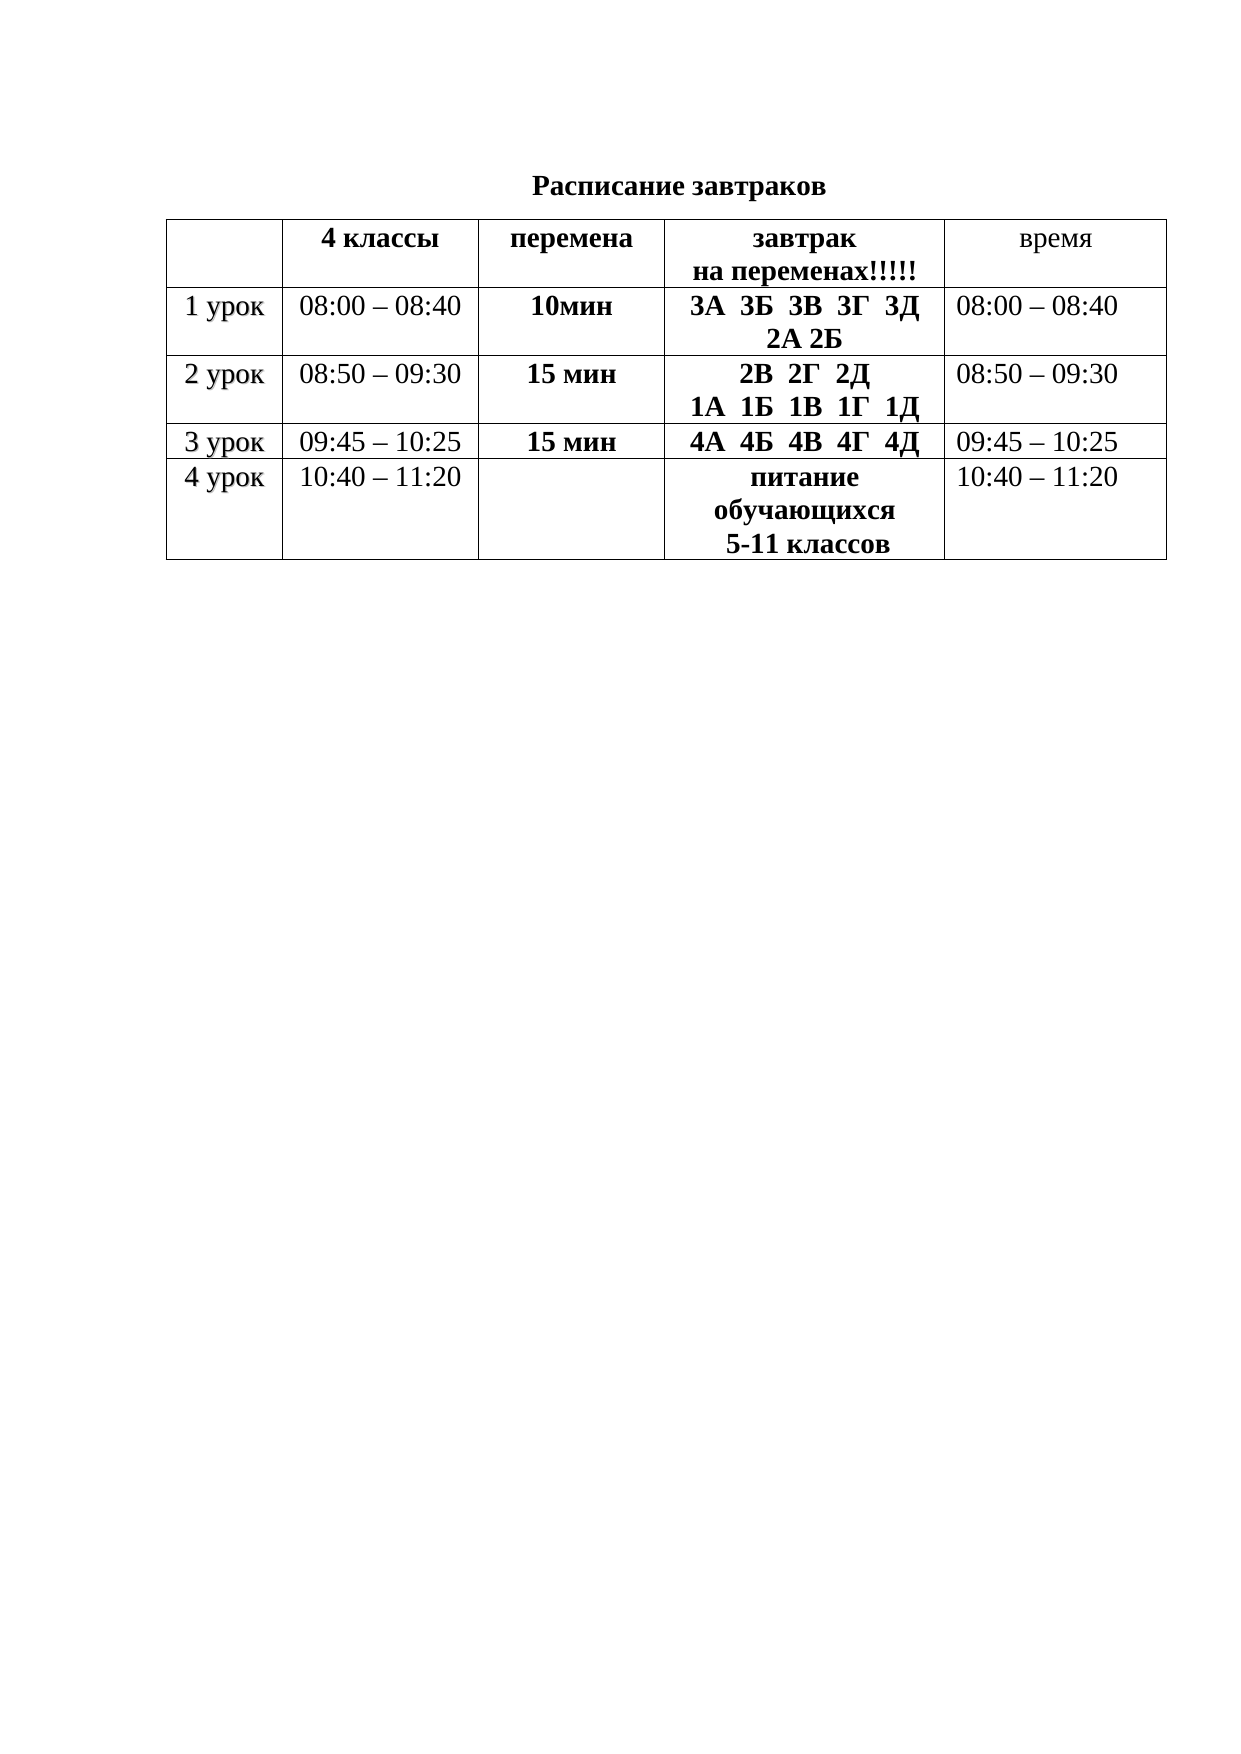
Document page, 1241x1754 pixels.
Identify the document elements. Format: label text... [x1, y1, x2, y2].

table_cell 08:00 – 08:40 [945, 288, 1166, 355]
table_cell 1 урок [167, 288, 282, 355]
table_cell 09:45 – 10:25 [283, 424, 478, 458]
table_cell 09:45 – 10:25 [945, 424, 1166, 458]
table_cell 15 мин [479, 356, 664, 423]
table_header время [945, 220, 1166, 287]
table_header [167, 220, 282, 287]
table_header завтрак на переменах!!!!! [665, 220, 944, 287]
table_cell 3 урок [167, 424, 282, 458]
table_cell 08:00 – 08:40 [283, 288, 478, 355]
table_cell 4 урок [167, 459, 282, 559]
table_cell 08:50 – 09:30 [283, 356, 478, 423]
table_cell [479, 459, 664, 559]
text Расписание завтраков [177, 168, 1181, 202]
table_cell 2 урок [167, 356, 282, 423]
table_cell 2В 2Г 2Д 1А 1Б 1В 1Г 1Д [665, 356, 944, 423]
table_cell питание обучающихся 5-11 классов [665, 459, 944, 559]
table_cell 10:40 – 11:20 [283, 459, 478, 559]
table_header 4 классы [283, 220, 478, 287]
table_cell 10:40 – 11:20 [945, 459, 1166, 559]
table_cell 4А 4Б 4В 4Г 4Д [665, 424, 944, 458]
table_cell 15 мин [479, 424, 664, 458]
table_cell 10мин [479, 288, 664, 355]
table_header перемена [479, 220, 664, 287]
table_cell 3А 3Б 3В 3Г 3Д 2А 2Б [665, 288, 944, 355]
table_cell 08:50 – 09:30 [945, 356, 1166, 423]
